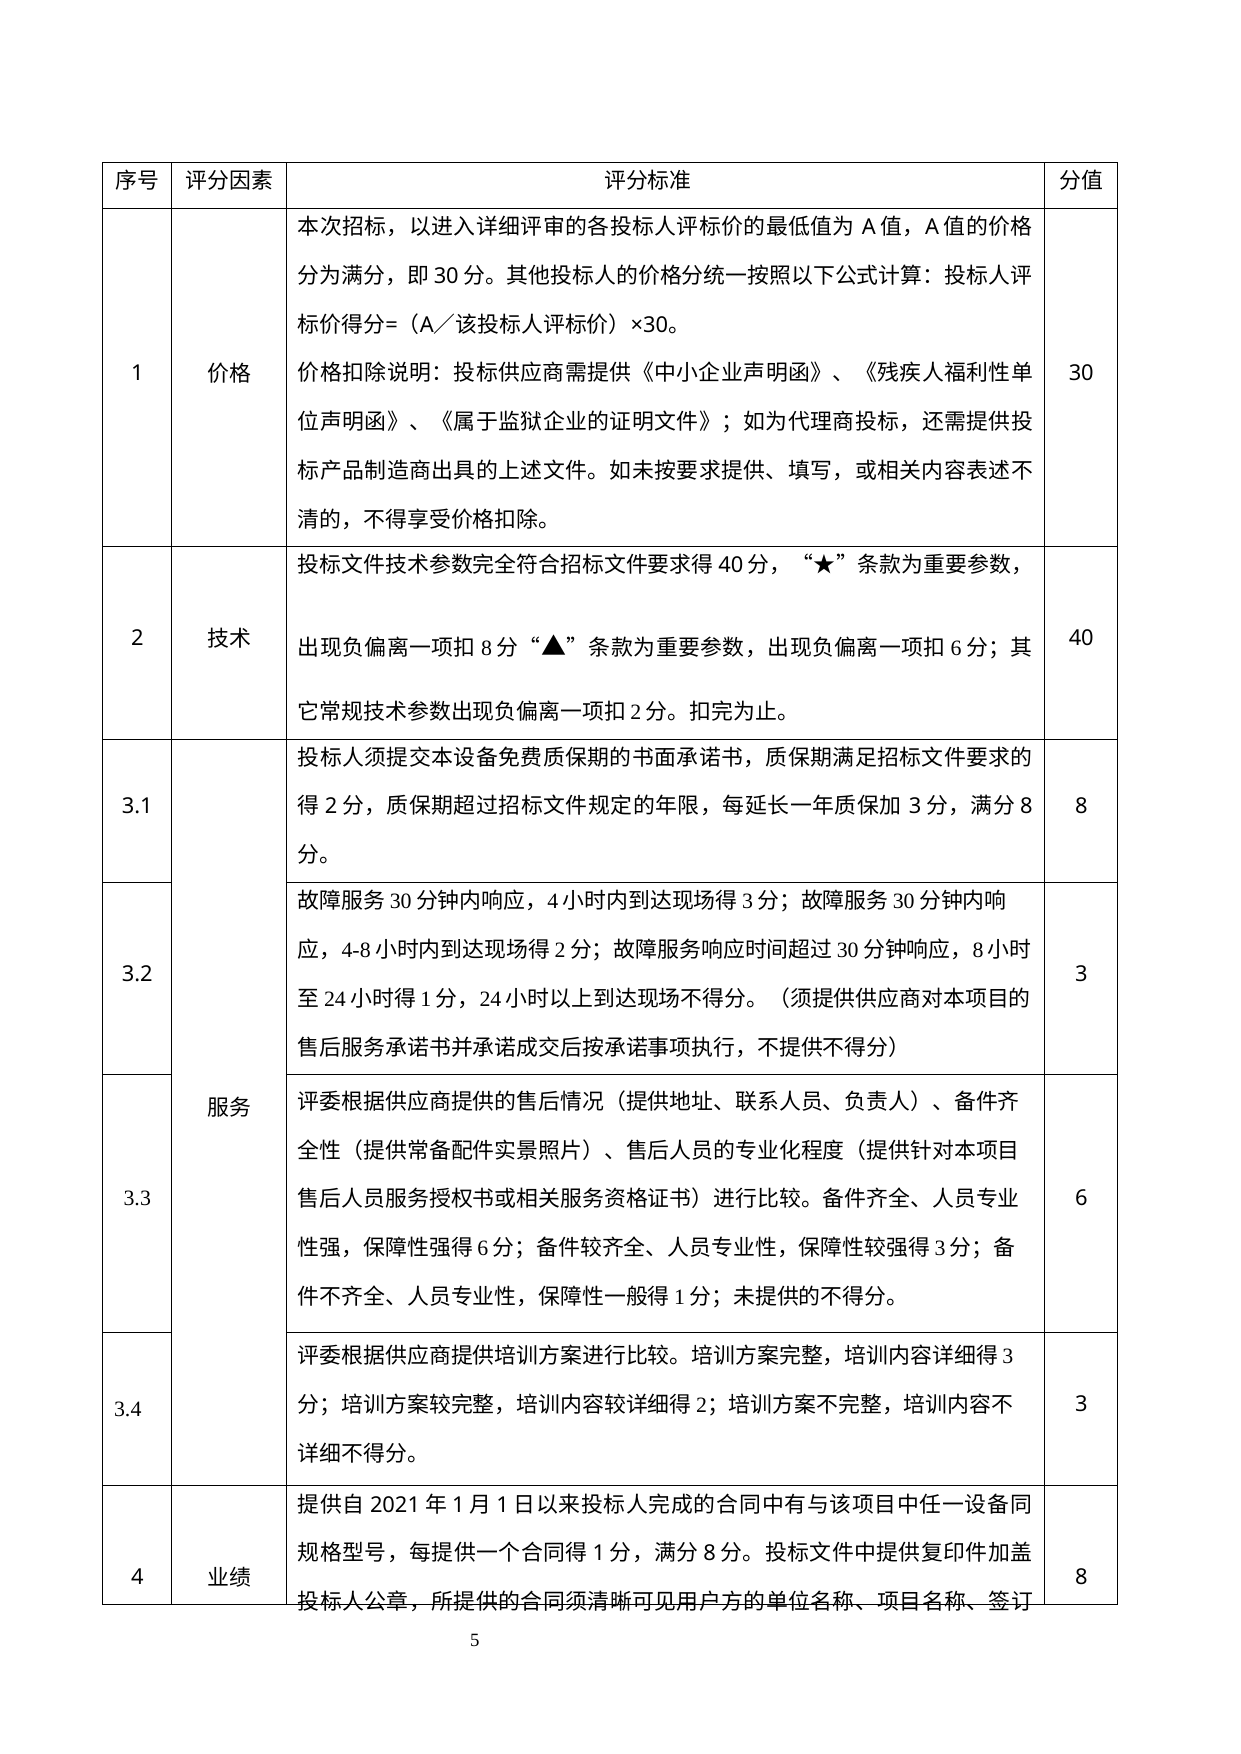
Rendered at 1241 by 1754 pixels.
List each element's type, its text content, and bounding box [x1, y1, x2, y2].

table_header 序号 [103, 163, 171, 208]
table_cell 3.3 [103, 1075, 171, 1332]
table_cell 3 [1045, 1333, 1117, 1485]
table_cell 故障服务30分钟内响应，4小时内到达现场得3分；故障服务30分钟内响应，4-8小时内到达现场得2分；故障服务响应时间超过30分钟响应，8小时至24小时得1分，24小时以上到达现场不得分。（须提供供应商对本项目的售后服务承诺书并承诺成交后按承诺事项执行，不提供不得分） [287, 883, 1044, 1074]
table_cell 投标文件技术参数完全符合招标文件要求得40分，“★”条款为重要参数，出现负偏离一项扣8分“▲”条款为重要参数，出现负偏离一项扣6分；其它常规技术参数出现负偏离一项扣2分。扣完为止。 [287, 547, 1044, 738]
table_cell 2 [103, 547, 171, 738]
table_cell 8 [1045, 1486, 1117, 1604]
table_cell 价格 [172, 209, 286, 546]
table_cell 服务 [172, 740, 286, 1485]
table_cell 3.4 [103, 1333, 171, 1485]
table_cell 本次招标，以进入详细评审的各投标人评标价的最低值为A值，A值的价格分为满分，即30分。其他投标人的价格分统一按照以下公式计算：投标人评标价得分=（A／该投标人评标价）×30。 价格扣除说明：投标供应商需提供《中小企业声明函》、《残疾人福利性单位声明函》、《属于监狱企业的证明文件》；如为代理商投标，还需提供投标产品制造商出具的上述文件。如未按要求提供、填写，或相关内容表述不清的，不得享受价格扣除。 [287, 209, 1044, 546]
table_header 评分标准 [287, 163, 1044, 208]
table_cell 评委根据供应商提供的售后情况（提供地址、联系人员、负责人）、备件齐全性（提供常备配件实景照片）、售后人员的专业化程度（提供针对本项目售后人员服务授权书或相关服务资格证书）进行比较。备件齐全、人员专业性强，保障性强得6分；备件较齐全、人员专业性，保障性较强得3分；备件不齐全、人员专业性，保障性一般得1分；未提供的不得分。 [287, 1075, 1044, 1332]
table_cell 1 [103, 209, 171, 546]
table_cell 提供自2021年1月1日以来投标人完成的合同中有与该项目中任一设备同规格型号，每提供一个合同得1分，满分8分。投标文件中提供复印件加盖投标人公章，所提供的合同须清晰可见用户方的单位名称、项目名称、签订时间，以上信息不清晰不全面则此项不得分。 [287, 1486, 1044, 1604]
table_cell 30 [1045, 209, 1117, 546]
table_cell 投标人须提交本设备免费质保期的书面承诺书，质保期满足招标文件要求的得2分，质保期超过招标文件规定的年限，每延长一年质保加3分，满分8分。 [287, 740, 1044, 882]
table_cell 6 [1045, 1075, 1117, 1332]
table_header 分值 [1045, 163, 1117, 208]
table_cell 业绩 [172, 1486, 286, 1604]
table_cell 3 [1045, 883, 1117, 1074]
table_header 评分因素 [172, 163, 286, 208]
table_cell 40 [1045, 547, 1117, 738]
table_cell 3.2 [103, 883, 171, 1074]
table_cell 8 [1045, 740, 1117, 882]
table_cell 4 [103, 1486, 171, 1604]
table_cell 技术 [172, 547, 286, 738]
table_cell 评委根据供应商提供培训方案进行比较。培训方案完整，培训内容详细得3分；培训方案较完整，培训内容较详细得2；培训方案不完整，培训内容不详细不得分。 [287, 1333, 1044, 1485]
table_cell 3.1 [103, 740, 171, 882]
